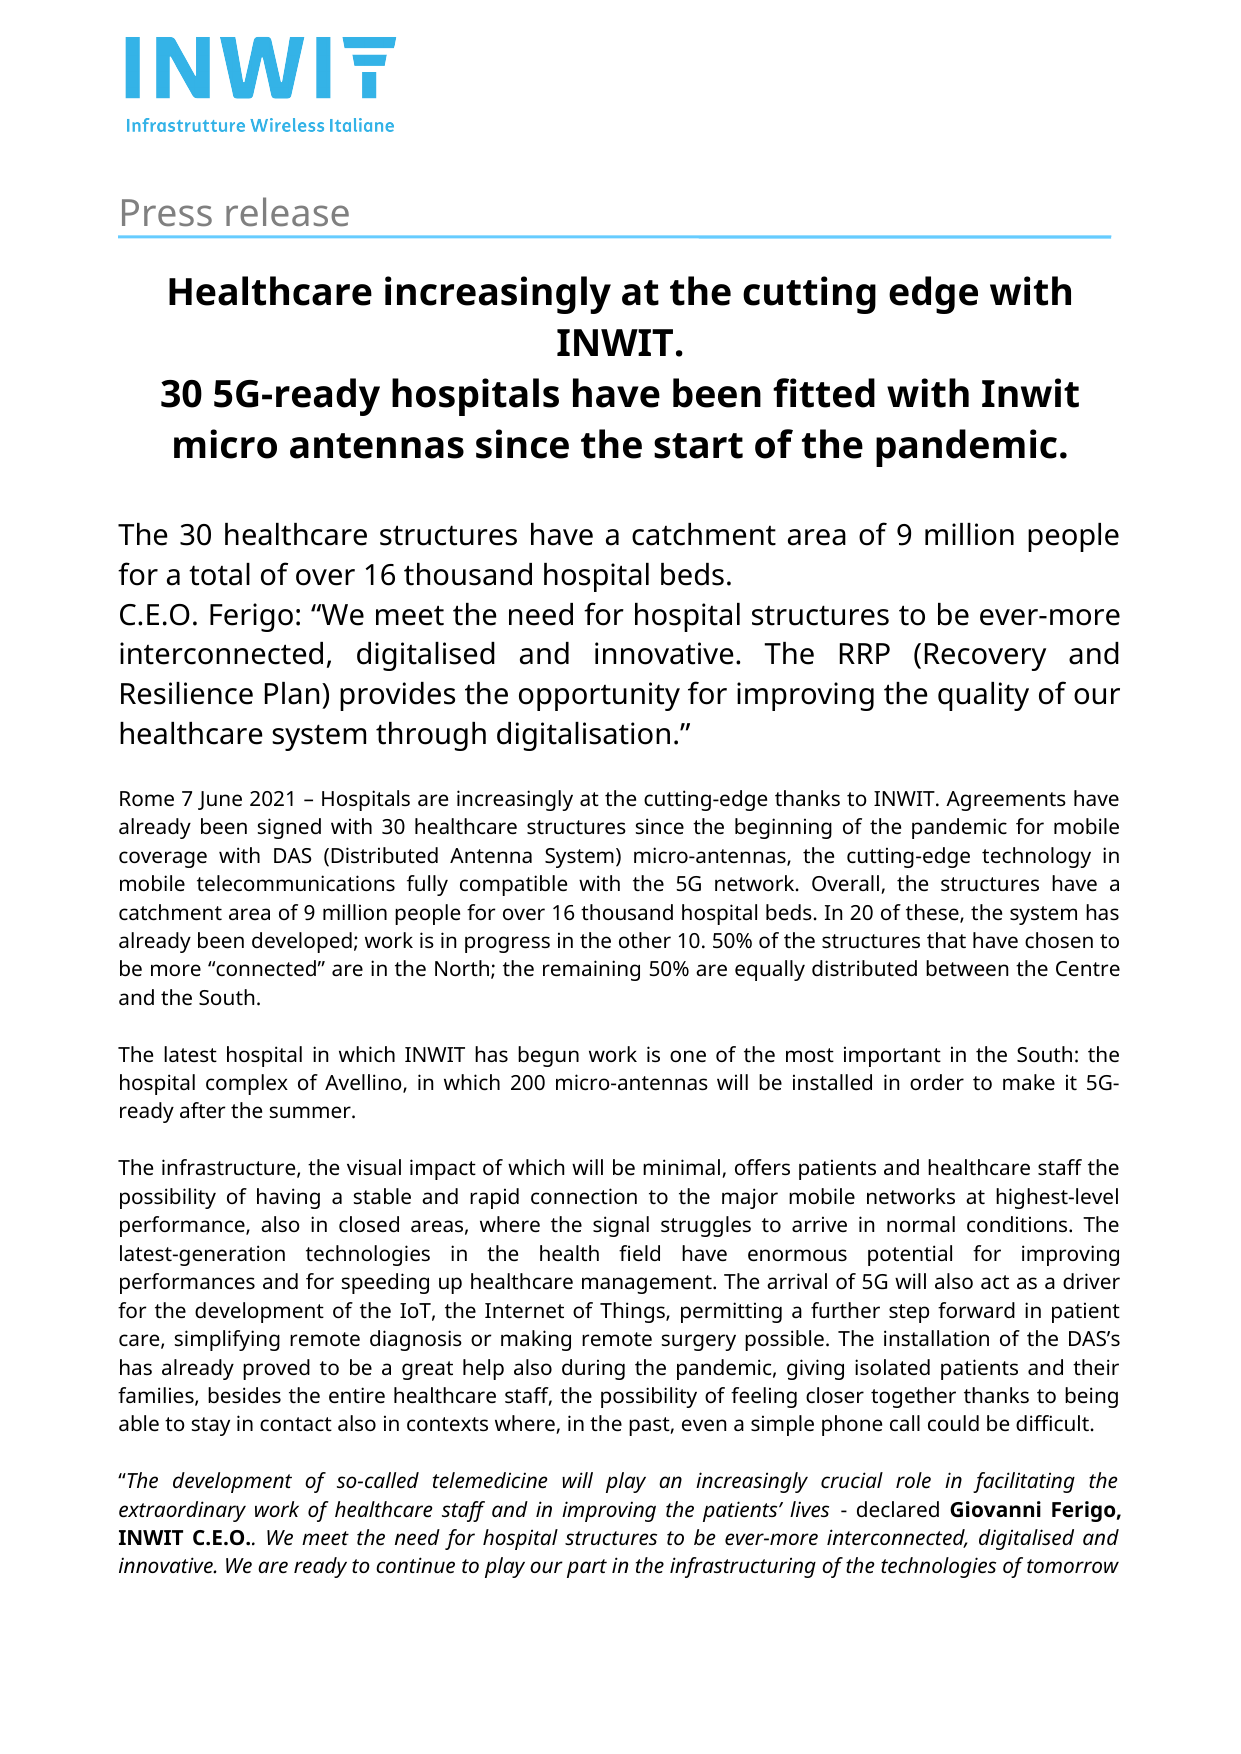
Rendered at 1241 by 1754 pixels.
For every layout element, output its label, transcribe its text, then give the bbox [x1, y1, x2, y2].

text 30 5G-ready hospitals have been fitted with Inwit micro antennas since the start of the pandemic. [118, 367, 1122, 469]
text Healthcare increasingly at the cutting edge with INWIT. [118, 265, 1122, 367]
text C.E.O. Ferigo: “We meet the need for hospital structures to be ever-more interconnected, digitalised and innovative. The RRP (Recovery and Resilience Plan) provides the opportunity for improving the quality of our healthcare system through digitalisation.” [118, 594, 1122, 753]
text The infrastructure, the visual impact of which will be minimal, offers patients and healthcare staff the possibility of having a stable and rapid connection to the major mobile networks at highest-level performance, also in closed areas, where the signal struggles to arrive in normal conditions. The latest-generation technologies in the health field have enormous potential for improving performances and for speeding up healthcare management. The arrival of 5G will also act as a driver for the development of the IoT, the Internet of Things, permitting a further step forward in patient care, simplifying remote diagnosis or making remote surgery possible. The installation of the DAS’s has already proved to be a great help also during the pandemic, giving isolated patients and their families, besides the entire healthcare staff, the possibility of feeling closer together thanks to being able to stay in contact also in contexts where, in the past, even a simple phone call could be difficult. [118, 1153, 1122, 1438]
text Rome 7 June 2021 – Hospitals are increasingly at the cutting-edge thanks to INWIT. Agreements have already been signed with 30 healthcare structures since the beginning of the pandemic for mobile coverage with DAS (Distributed Antenna System) micro-antennas, the cutting-edge technology in mobile telecommunications fully compatible with the 5G network. Overall, the structures have a catchment area of 9 million people for over 16 thousand hospital beds. In 20 of these, the system has already been developed; work is in progress in the other 10. 50% of the structures that have chosen to be more “connected” are in the North; the remaining 50% are equally distributed between the Centre and the South. [118, 784, 1122, 1011]
text Press release [118, 186, 1122, 237]
picture [119, 30, 398, 137]
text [118, 1466, 1122, 1580]
text The 30 healthcare structures have a catchment area of 9 million people for a total of over 16 thousand hospital beds. [118, 514, 1122, 594]
text The latest hospital in which INWIT has begun work is one of the most important in the South: the hospital complex of Avellino, in which 200 micro-antennas will be installed in order to make it 5G-ready after the summer. [118, 1040, 1122, 1125]
